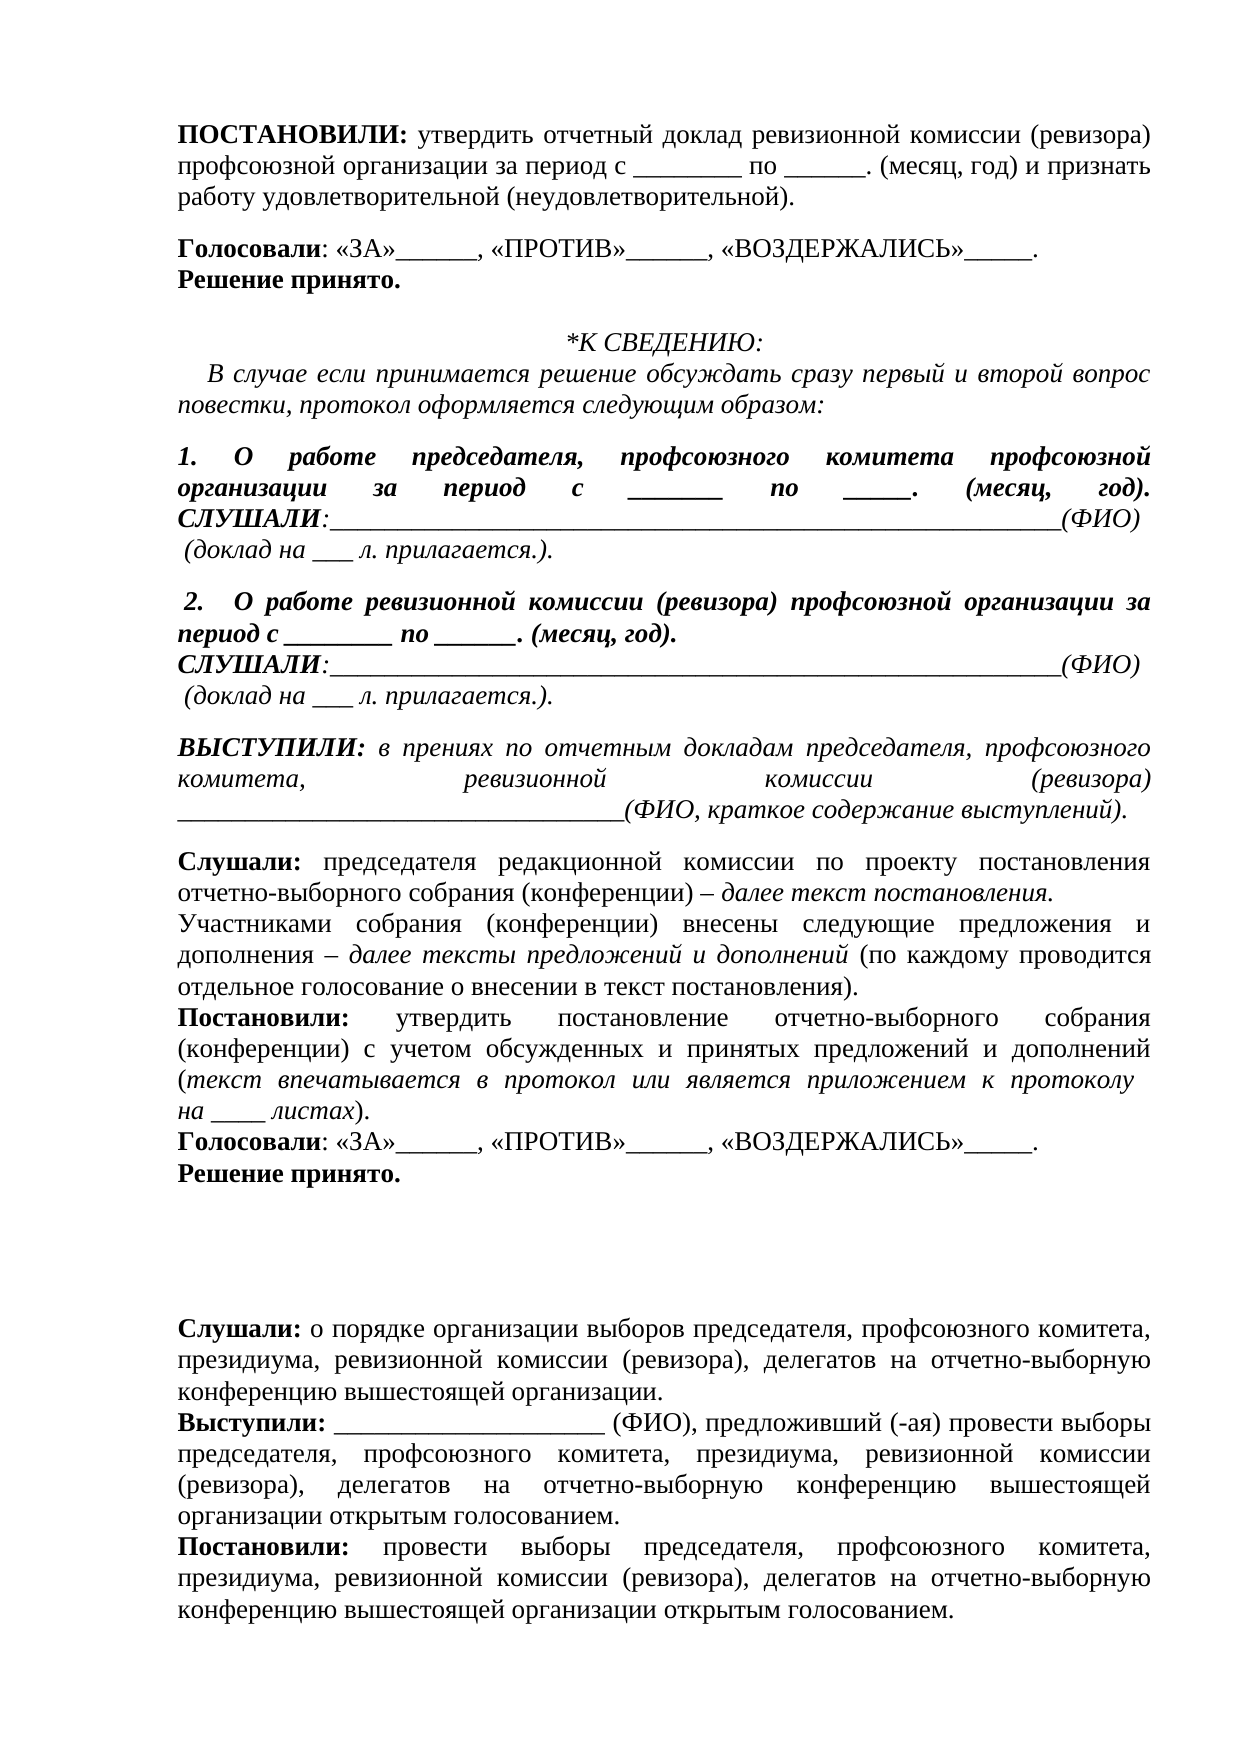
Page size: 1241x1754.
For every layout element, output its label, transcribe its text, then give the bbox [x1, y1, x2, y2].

text (доклад на ___ л. прилагается.). [177, 679, 1152, 710]
text 1. О работе председателя, профсоюзного комитета профсоюзной организации за период с _______ по _____. (месяц, год). СЛУШАЛИ:______________________________________________________(ФИО) [177, 440, 1152, 533]
text Голосовали: «ЗА»______, «ПРОТИВ»______, «ВОЗДЕРЖАЛИСЬ»_____. [177, 1126, 1152, 1157]
text Участниками собрания (конференции) внесены следующие предложения и дополнения – далее тексты предложений и дополнений (по каждому проводится отдельное голосование о внесении в текст постановления). [177, 907, 1152, 1001]
text СЛУШАЛИ:______________________________________________________(ФИО) [177, 648, 1152, 679]
text Решение принято. [177, 1157, 1152, 1188]
text (доклад на ___ л. прилагается.). [177, 533, 1152, 565]
text В случае если принимается решение обсуждать сразу первый и второй вопрос повестки, протокол оформляется следующим образом: [177, 357, 1152, 419]
text Слушали: о порядке организации выборов председателя, профсоюзного комитета, президиума, ревизионной комиссии (ревизора), делегатов на отчетно-выборную конференцию вышестоящей организации. [177, 1312, 1152, 1406]
text ВЫСТУПИЛИ: в прениях по отчетным докладам председателя, профсоюзного комитета, ревизионной комиссии (ревизора) _________________________________(ФИО, краткое содержание выступлений). [177, 731, 1152, 824]
text Голосовали: «ЗА»______, «ПРОТИВ»______, «ВОЗДЕРЖАЛИСЬ»_____. [177, 232, 1152, 263]
text 2. О работе ревизионной комиссии (ревизора) профсоюзной организации за период с ________ по ______. (месяц, год). [177, 586, 1152, 648]
text ПОСТАНОВИЛИ: утвердить отчетный доклад ревизионной комиссии (ревизора) профсоюзной организации за период с ________ по ______. (месяц, год) и признать работу удовлетворительной (неудовлетворительной). [177, 118, 1152, 212]
text Выступили: ____________________ (ФИО), предложивший (-ая) провести выборы председателя, профсоюзного комитета, президиума, ревизионной комиссии (ревизора), делегатов на отчетно-выборную конференцию вышестоящей организации открытым голосованием. [177, 1406, 1152, 1530]
text *к сведению: [177, 326, 1152, 357]
text Решение принято. [177, 263, 1152, 295]
text Слушали: председателя редакционной комиссии по проекту постановления отчетно-выборного собрания (конференции) – далее текст постановления. [177, 845, 1152, 907]
text Постановили: утвердить постановление отчетно-выборного собрания (конференции) с учетом обсужденных и принятых предложений и дополнений (текст впечатывается в протокол или является приложением к протоколу на ____ листах). [177, 1001, 1152, 1126]
text Постановили: провести выборы председателя, профсоюзного комитета, президиума, ревизионной комиссии (ревизора), делегатов на отчетно-выборную конференцию вышестоящей организации открытым голосованием. [177, 1530, 1152, 1624]
